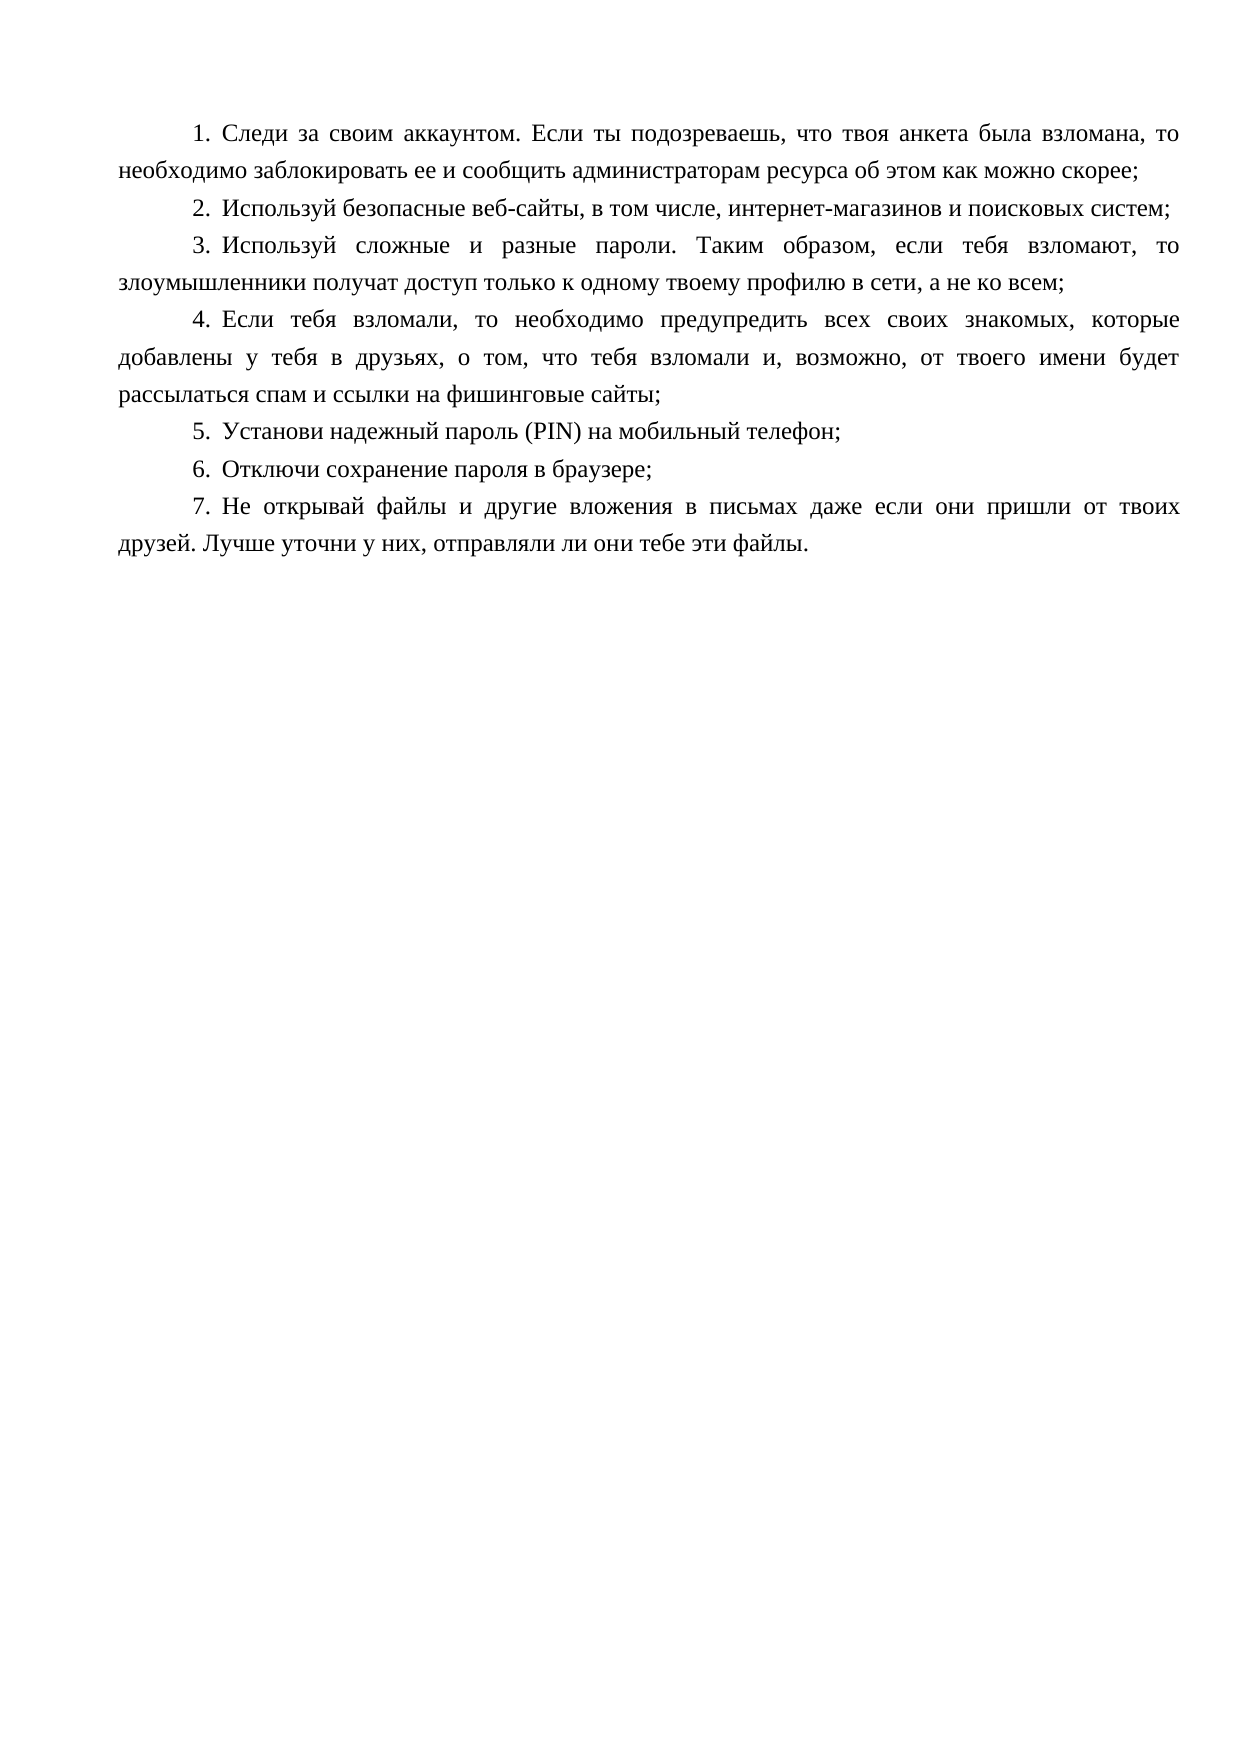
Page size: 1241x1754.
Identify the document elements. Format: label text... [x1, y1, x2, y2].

list Если тебя взломали, то необходимо предупредить всех своих знакомых, которые добавлены у тебя в друзьях, о том, что тебя взломали и, возможно, от твоего имени будет рассылаться спам и ссылки на фишинговые сайты; [118, 304, 1181, 408]
list Отключи сохранение пароля в браузере; [118, 454, 1181, 482]
list Не открывай файлы и другие вложения в письмах даже если они пришли от твоих друзей. Лучше уточни у них, отправляли ли они тебе эти файлы. [118, 491, 1181, 557]
list Следи за своим аккаунтом. Если ты подозреваешь, что твоя анкета была взломана, то необходимо заблокировать ее и сообщить администраторам ресурса об этом как можно скорее; [118, 118, 1181, 184]
list Используй безопасные веб-сайты, в том числе, интернет-магазинов и поисковых систем; [118, 193, 1181, 221]
list Используй сложные и разные пароли. Таким образом, если тебя взломают, то злоумышленники получат доступ только к одному твоему профилю в сети, а не ко всем; [118, 230, 1181, 296]
list Установи надежный пароль (PIN) на мобильный телефон; [118, 416, 1181, 445]
